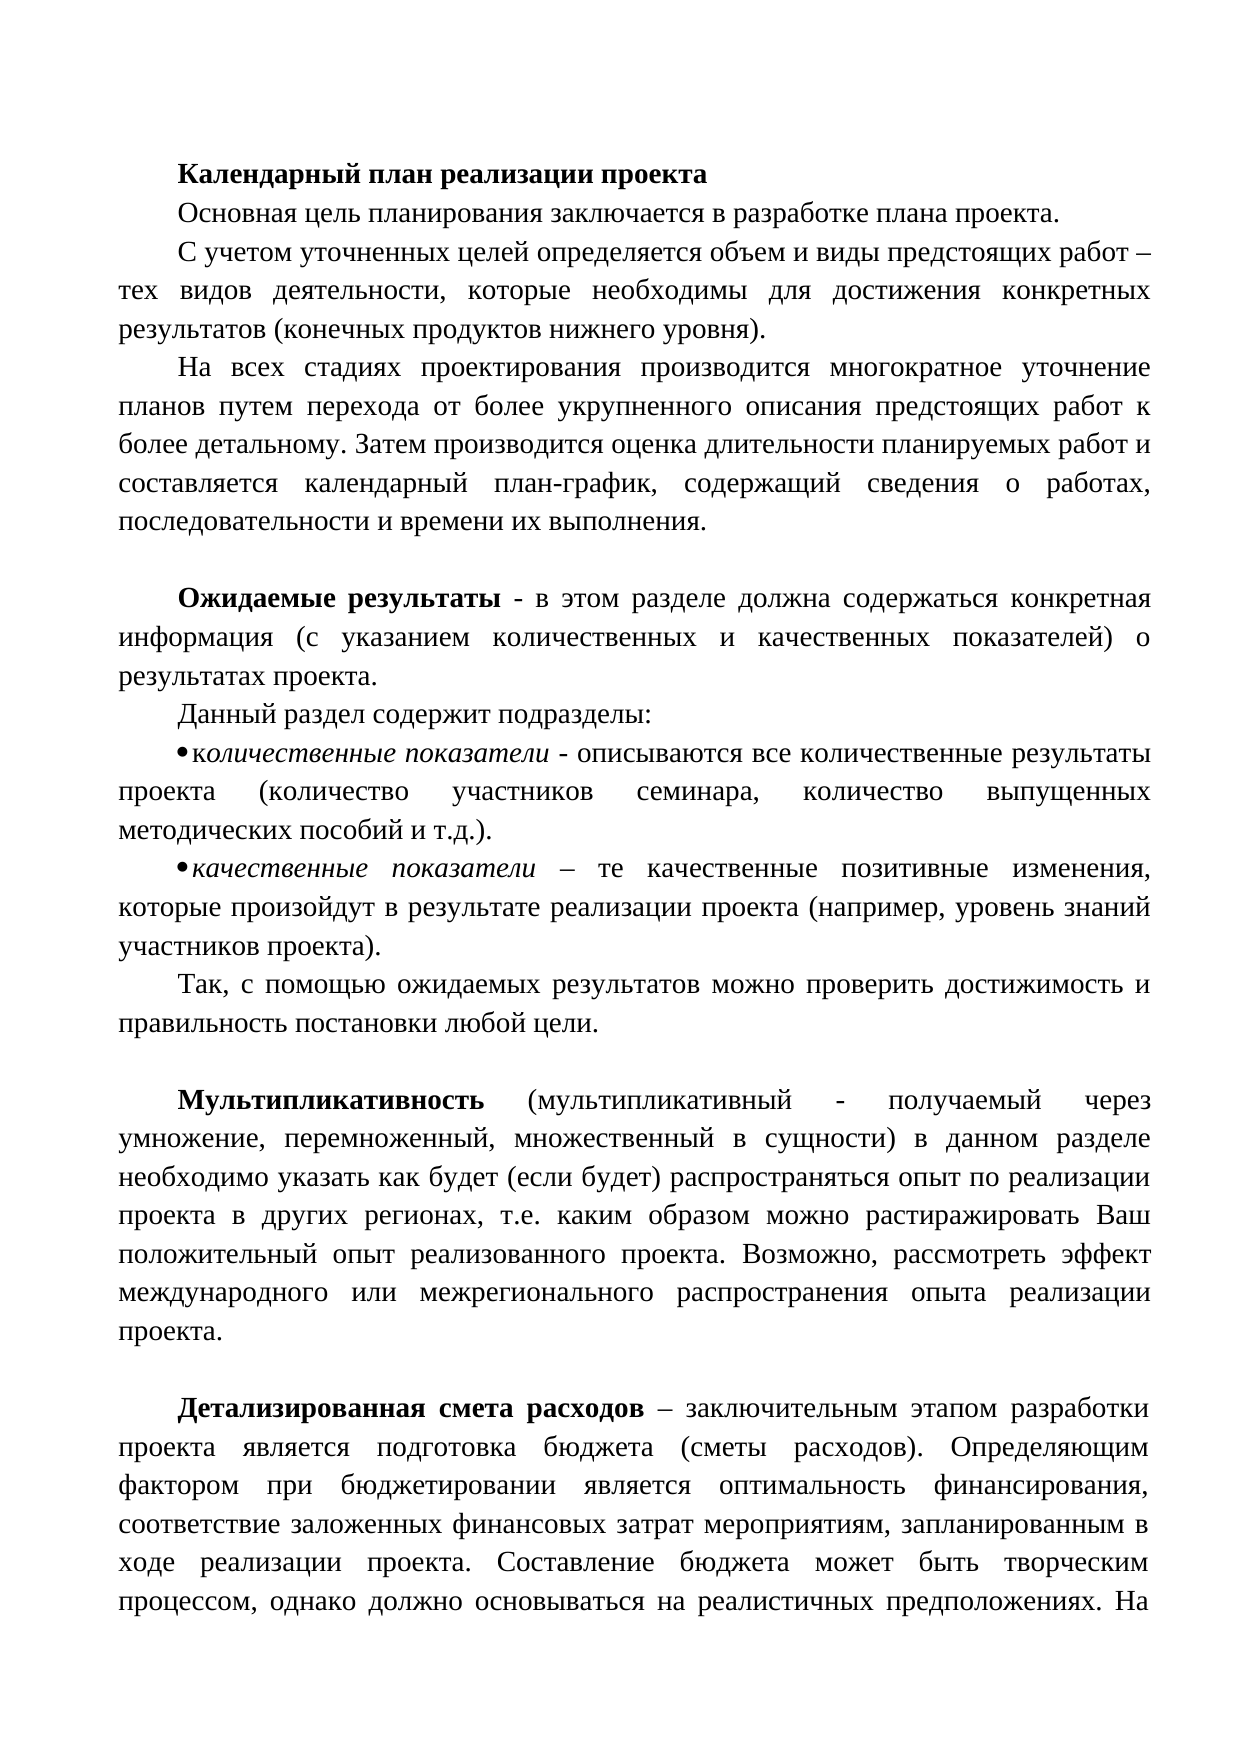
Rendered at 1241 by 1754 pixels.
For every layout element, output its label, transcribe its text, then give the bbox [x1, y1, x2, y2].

list качественные показатели – те качественные позитивные изменения, которые произойдут в результате реализации проекта (например, уровень знаний участников проекта). [118, 851, 1152, 961]
text Данный раздел содержит подразделы: [118, 696, 1152, 730]
text Мультипликативность (мультипликативный - получаемый через умножение, перемноженный, множественный в сущности) в данном разделе необходимо указать как будет (если будет) распространяться опыт по реализации проекта в других регионах, т.е. каким образом можно растиражировать Ваш положительный опыт реализованного проекта. Возможно, рассмотреть эффект международного или межрегионального распространения опыта реализации проекта. [118, 1082, 1152, 1347]
text Ожидаемые результаты - в этом разделе должна содержаться конкретная информация (с указанием количественных и качественных показателей) о результатах проекта. [118, 581, 1152, 691]
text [118, 1390, 1149, 1616]
text На всех стадиях проектирования производится многократное уточнение планов путем перехода от более укрупненного описания предстоящих работ к более детальному. Затем производится оценка длительности планируемых работ и составляется календарный план-график, содержащий сведения о работах, последовательности и времени их выполнения. [118, 349, 1152, 537]
text Календарный план реализации проекта [118, 157, 1152, 190]
list Так, с помощью ожидаемых результатов можно проверить достижимость и правильность постановки любой цели. [118, 966, 1152, 1038]
list количественные показатели - описываются все количественные результаты проекта (количество участников семинара, количество выпущенных методических пособий и т.д.). [118, 735, 1152, 846]
text С учетом уточненных целей определяется объем и виды предстоящих работ – тех видов деятельности, которые необходимы для достижения конкретных результатов (конечных продуктов нижнего уровня). [118, 234, 1152, 344]
text Основная цель планирования заключается в разработке плана проекта. [118, 195, 1152, 229]
